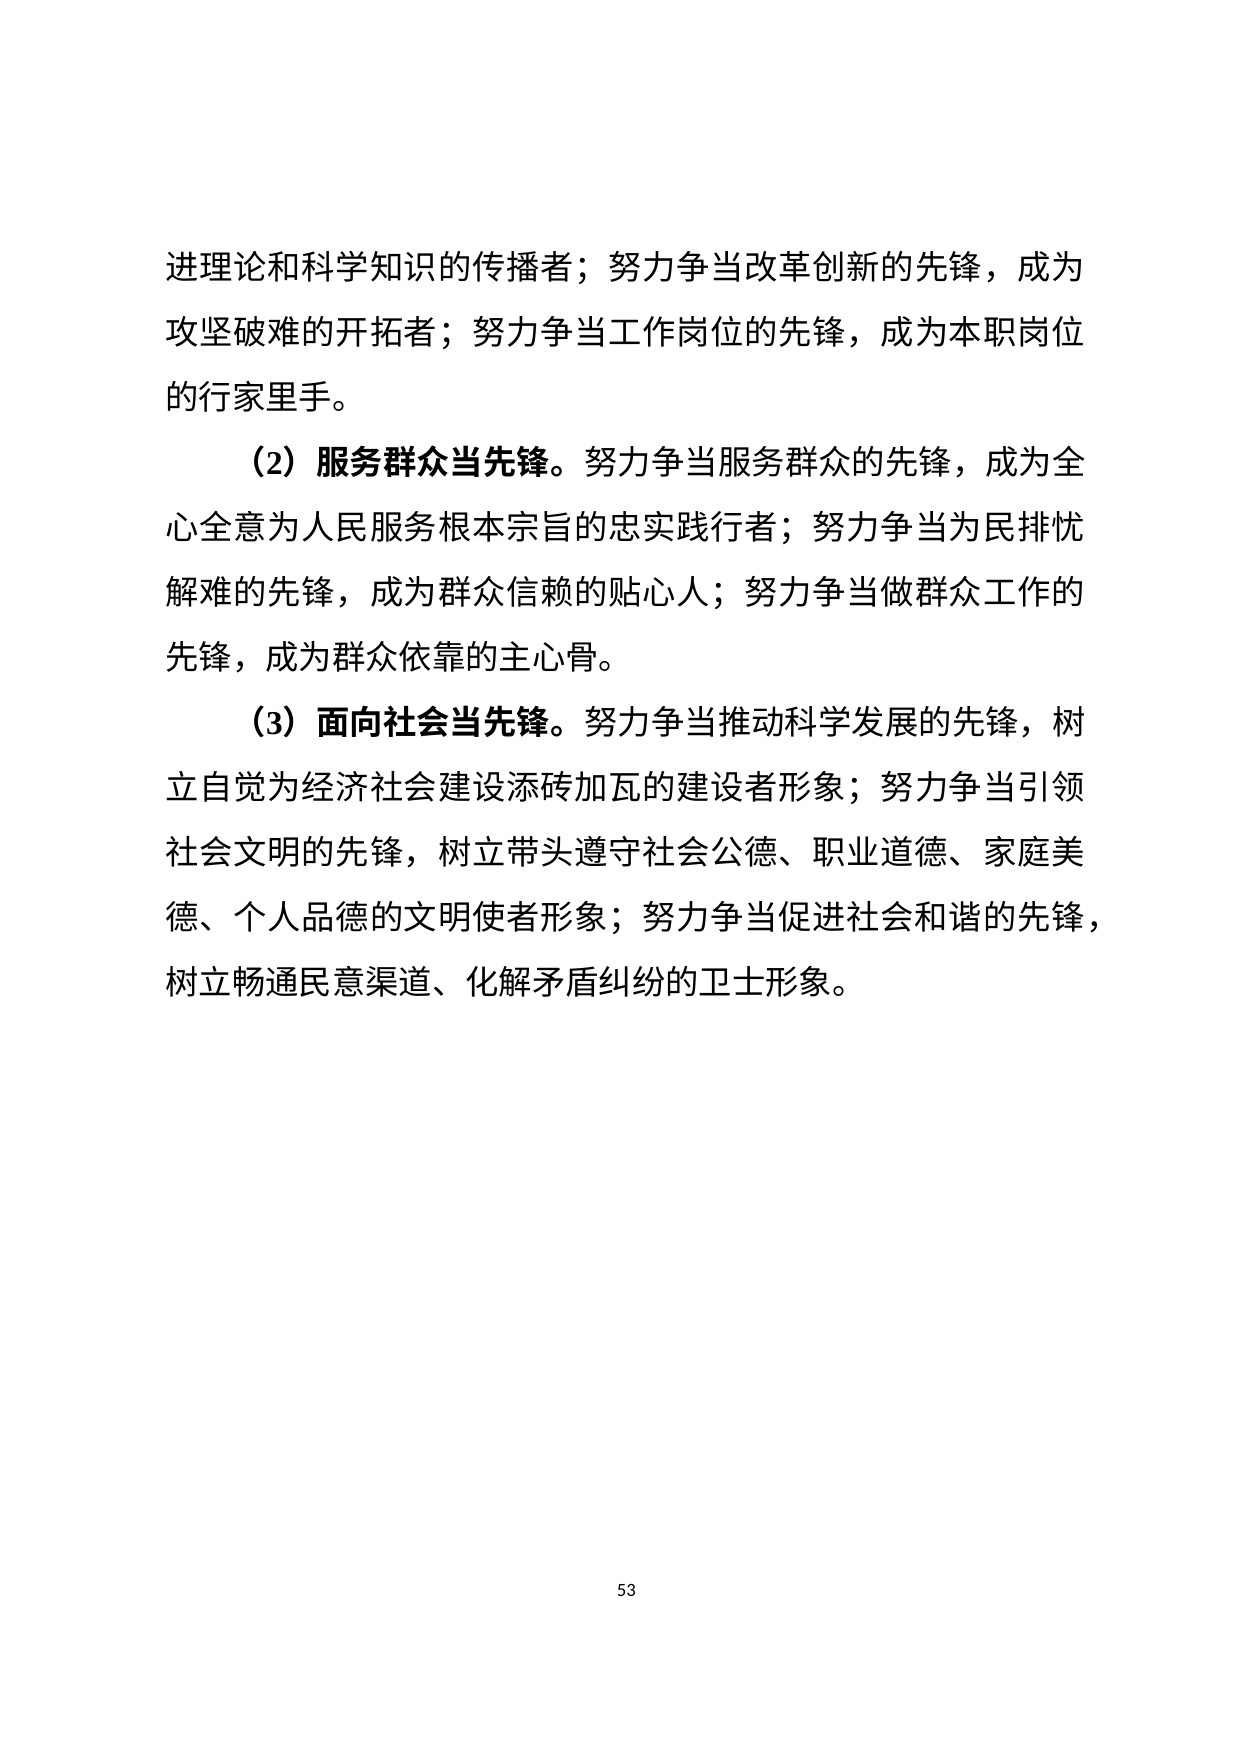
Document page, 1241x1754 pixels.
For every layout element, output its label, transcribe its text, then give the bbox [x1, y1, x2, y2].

text （3）面向社会当先锋。努力争当推动科学发展的先锋，树立自觉为经济社会建设添砖加瓦的建设者形象；努力争当引领社会文明的先锋，树立带头遵守社会公德、职业道德、家庭美德、个人品德的文明使者形象；努力争当促进社会和谐的先锋，树立畅通民意渠道、化解矛盾纠纷的卫士形象。 [165, 688, 1087, 1013]
text （2）服务群众当先锋。努力争当服务群众的先锋，成为全心全意为人民服务根本宗旨的忠实践行者；努力争当为民排忧解难的先锋，成为群众信赖的贴心人；努力争当做群众工作的先锋，成为群众依靠的主心骨。 [165, 428, 1087, 688]
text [165, 233, 1087, 428]
